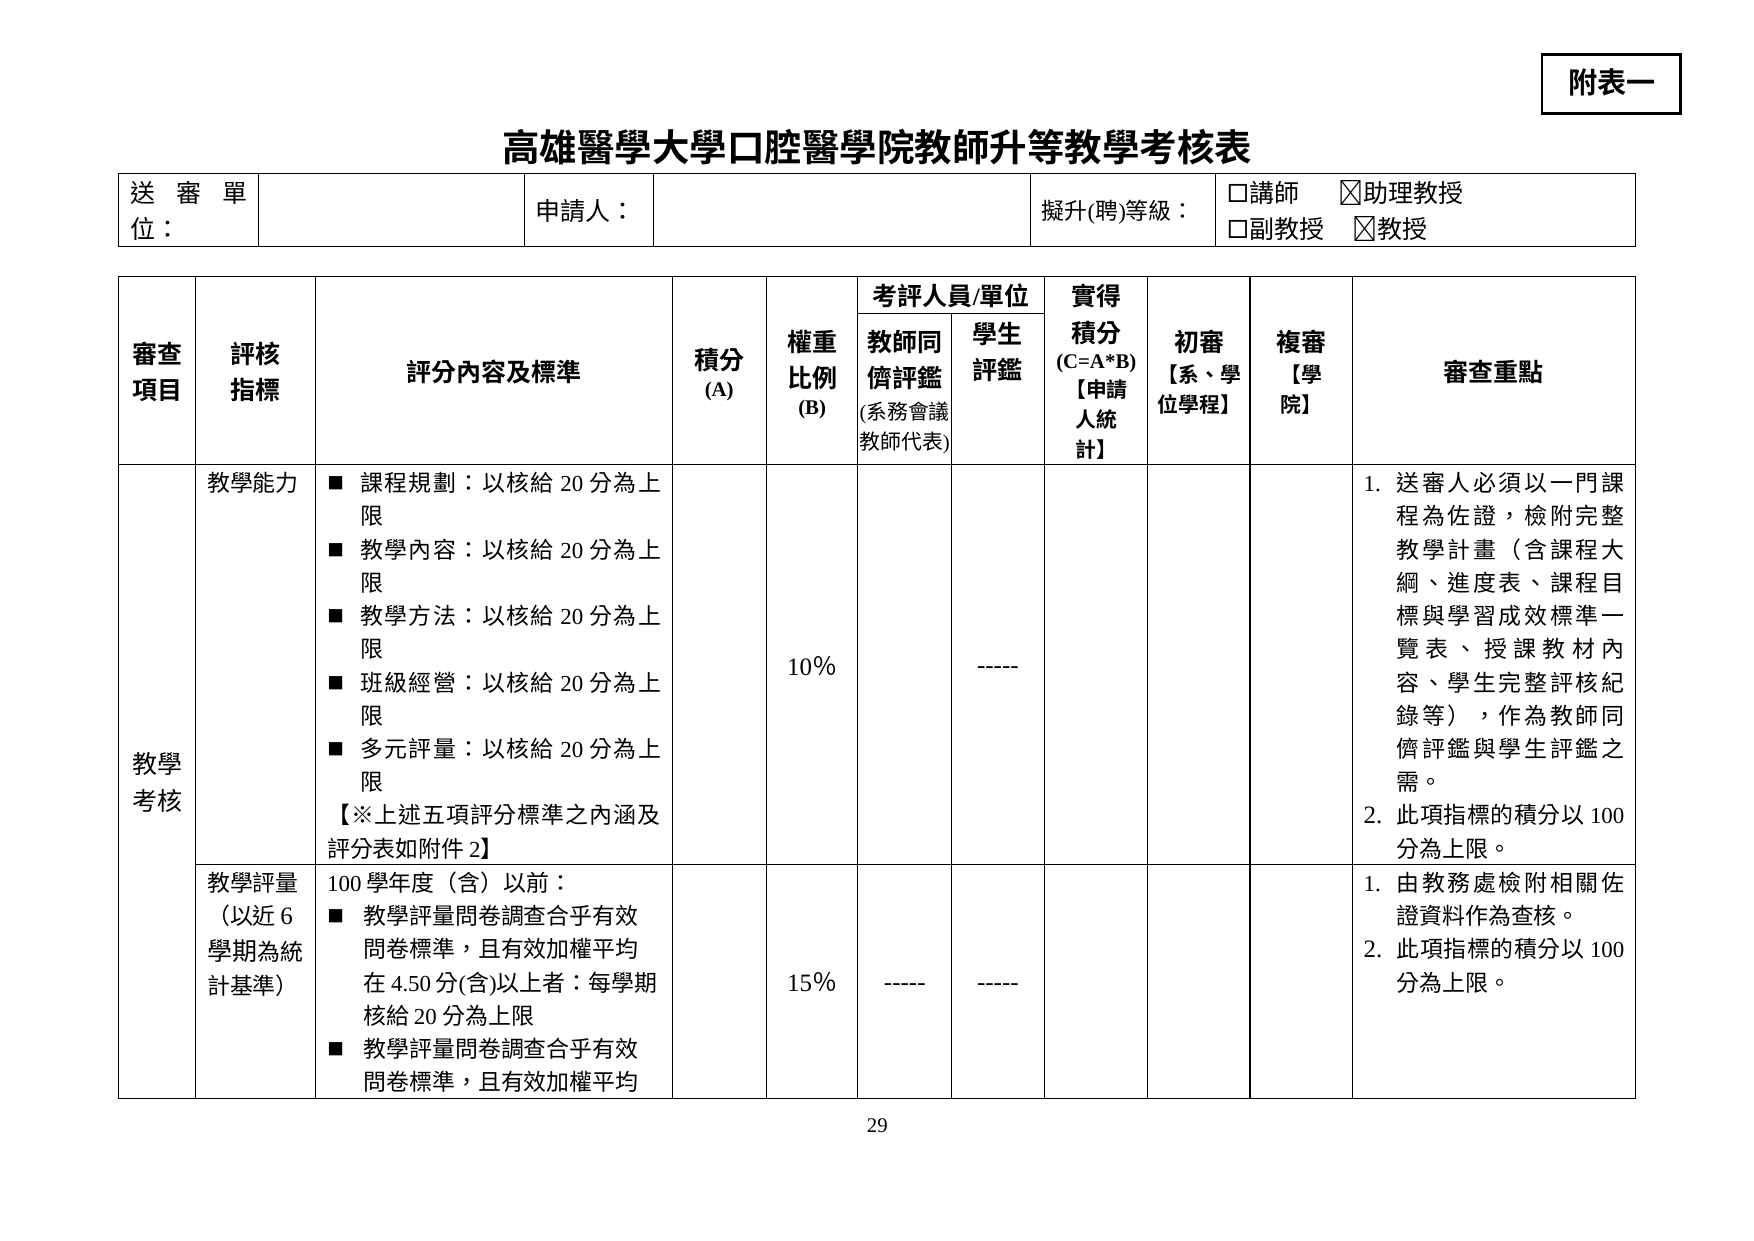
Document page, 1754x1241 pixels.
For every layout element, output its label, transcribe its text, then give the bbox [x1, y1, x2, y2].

table_cell 課程規劃：以核給20分為上限 教學內容：以核給20分為上限 教學方法：以核給20分為上限 班級經營：以核給20分為上限 多元評量：以核給20分為上限 【※上述五項評分標準之內涵及評分表如附件2】 [316, 465, 672, 864]
table_header 評分內容及標準 [316, 277, 672, 464]
table_header 擬升(聘)等級： [1031, 174, 1215, 246]
table_cell [1045, 465, 1147, 864]
table_cell 15％ [767, 865, 857, 1097]
table_cell 學生 評鑑 [952, 314, 1044, 464]
table_cell 教師同儕評鑑 (系務會議教師代表) [858, 314, 951, 464]
table_cell 教學能力 [196, 465, 315, 864]
table_header 送審單位： [119, 174, 258, 246]
table_header [654, 174, 1030, 246]
table_cell 教學評量 （以近6學期為統計基準） [196, 865, 315, 1097]
table_cell [858, 465, 951, 864]
table_header 權重比例 (B) [767, 277, 857, 464]
table_header 審查項目 [119, 277, 195, 464]
table_cell ----- [952, 865, 1044, 1097]
text 高雄醫學大學口腔醫學院教師升等教學考核表 [118, 118, 1636, 172]
table_cell [1148, 865, 1249, 1097]
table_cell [316, 865, 672, 1097]
table_header 考評人員/單位 [858, 277, 1044, 313]
table_header 實得 積分 (C=A*B) 【申請人統計】 [1045, 277, 1147, 464]
table_header 審查重點 [1353, 277, 1635, 464]
table_cell [673, 465, 766, 864]
table_header 評核 指標 [196, 277, 315, 464]
table_header 申請人： [525, 174, 653, 246]
table_cell 送審人必須以一門課程為佐證，檢附完整教學計畫（含課程大綱、進度表、課程目標與學習成效標準一覽表、授課教材內容、學生完整評核紀錄等），作為教師同儕評鑑與學生評鑑之需。 此項指標的積分以100分為上限。 [1353, 465, 1635, 864]
table_cell 由教務處檢附相關佐證資料作為查核。 此項指標的積分以100分為上限。 [1353, 865, 1635, 1097]
table_cell [1045, 865, 1147, 1097]
table_header [259, 174, 524, 246]
table_cell [1251, 865, 1352, 1097]
table_header 初審 【系、學位學程】 [1148, 277, 1249, 464]
table_header 講師 助理教授 副教授 教授 [1216, 174, 1635, 246]
table_cell ----- [952, 465, 1044, 864]
table_cell [1251, 465, 1352, 864]
table_header 積分 (A) [673, 277, 766, 464]
table_cell ----- [858, 865, 951, 1097]
table_header 複審 【學院】 [1251, 277, 1352, 464]
table_cell [673, 865, 766, 1097]
table_cell 教學考核 [119, 465, 195, 1097]
table_cell [1148, 465, 1249, 864]
table_cell 10％ [767, 465, 857, 864]
